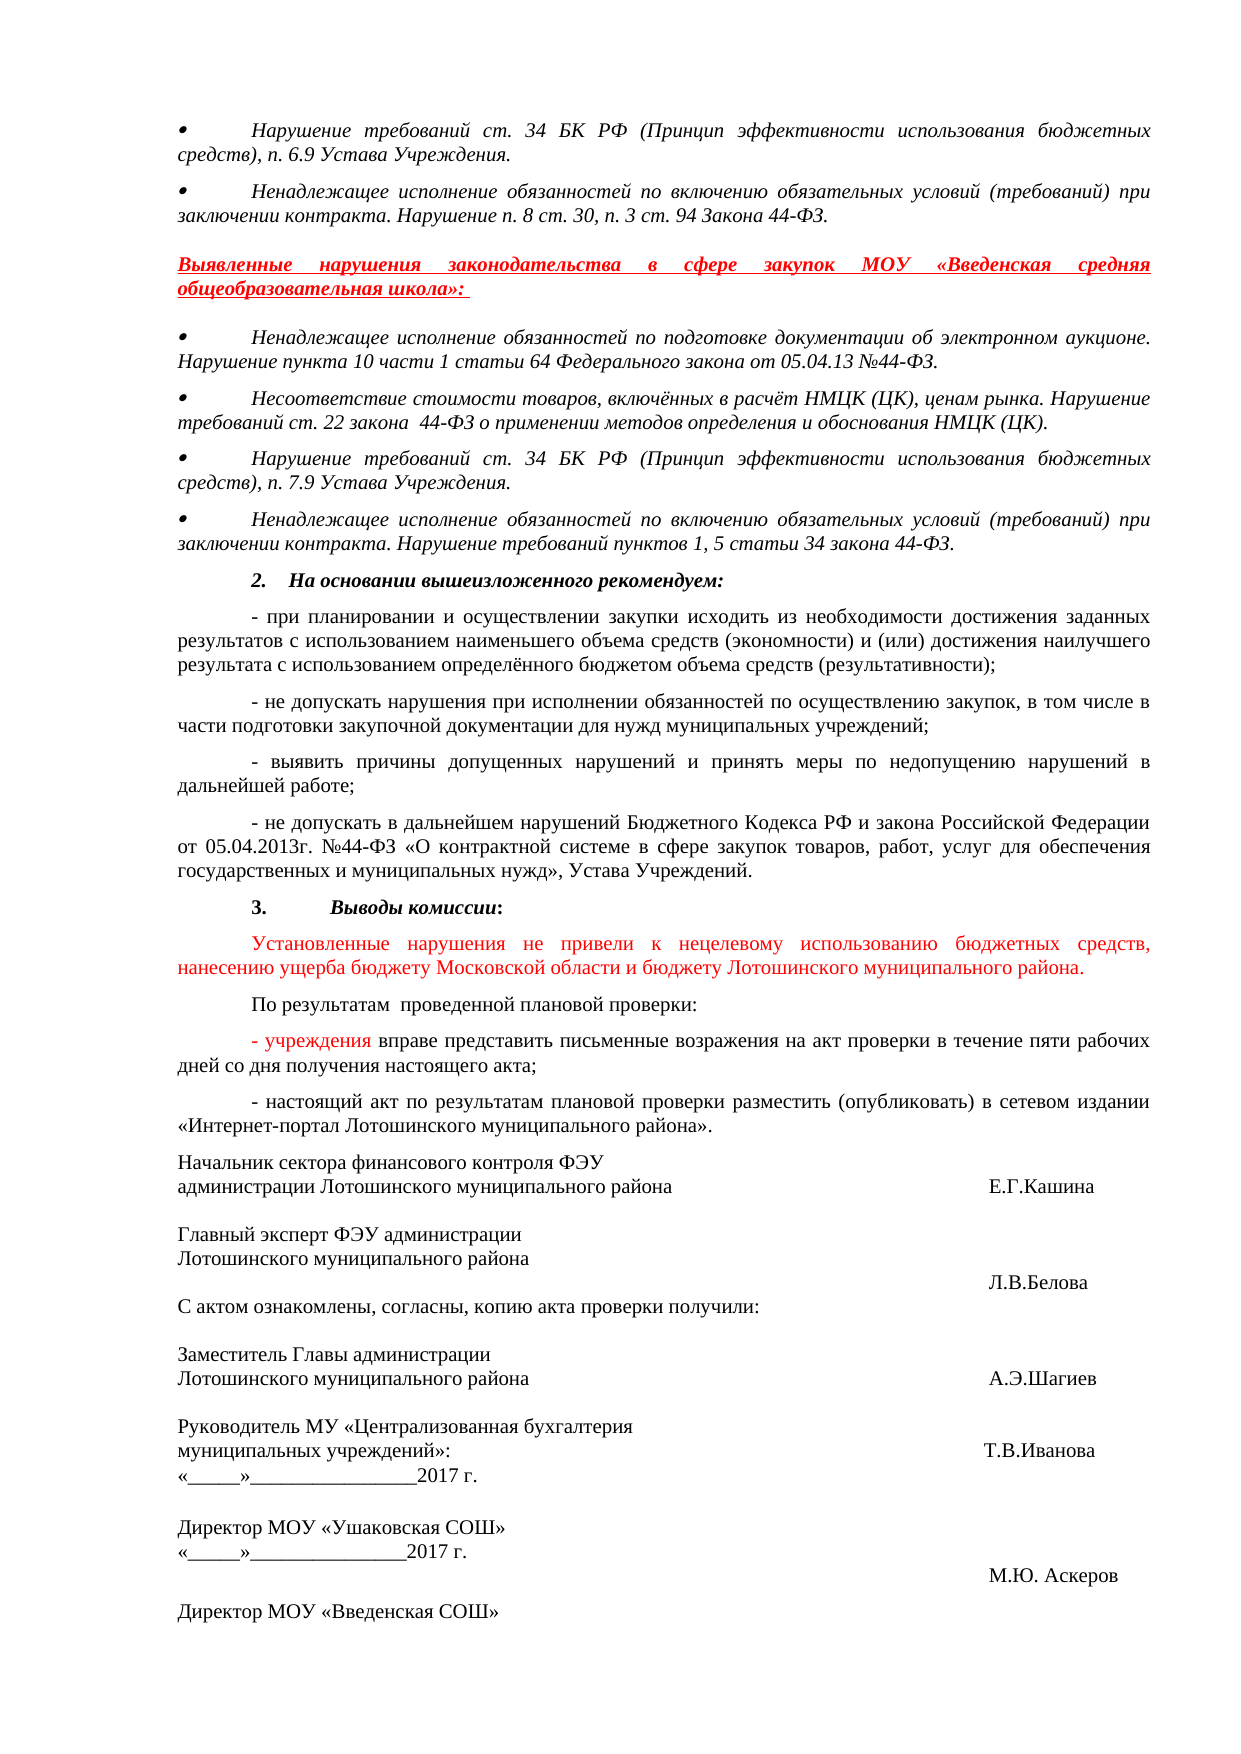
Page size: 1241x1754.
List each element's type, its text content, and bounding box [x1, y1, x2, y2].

text - настоящий акт по результатам плановой проверки разместить (опубликовать) в сетевом издании «Интернет-портал Лотошинского муниципального района». [177, 1089, 1152, 1137]
text - при планировании и осуществлении закупки исходить из необходимости достижения заданных результатов с использованием наименьшего объема средств (экономности) и (или) достижения наилучшего результата с использованием определённого бюджетом объема средств (результативности); [177, 604, 1152, 676]
text администрации Лотошинского муниципального района Е.Г.Кашина [177, 1174, 1152, 1198]
text М.Ю. Аскеров [177, 1563, 1152, 1587]
text Директор МОУ «Ушаковская СОШ» [177, 1514, 1152, 1539]
list Ненадлежащее исполнение обязанностей по подготовке документации об электронном аукционе. Нарушение пункта 10 части 1 статьи 64 Федерального закона от 05.04.13 №44-ФЗ. [177, 325, 1152, 373]
text - учреждения вправе представить письменные возражения на акт проверки в течение пяти рабочих дней со дня получения настоящего акта; [177, 1028, 1152, 1077]
text - не допускать в дальнейшем нарушений Бюджетного Кодекса РФ и закона Российской Федерации от 05.04.2013г. №44-ФЗ «О контрактной системе в сфере закупок товаров, работ, услуг для обеспечения государственных и муниципальных нужд», Устава Учреждений. [177, 810, 1152, 882]
text - не допускать нарушения при исполнении обязанностей по осуществлению закупок, в том числе в части подготовки закупочной документации для нужд муниципальных учреждений; [177, 689, 1152, 737]
text Лотошинского муниципального района [177, 1246, 1152, 1270]
text Установленные нарушения не привели к нецелевому использованию бюджетных средств, нанесению ущерба бюджету Московской области и бюджету Лотошинского муниципального района. [177, 931, 1152, 979]
text Директор МОУ «Введенская СОШ» [177, 1599, 1152, 1623]
text муниципальных учреждений»: Т.В.Иванова [177, 1438, 1152, 1462]
text «_____»________________2017 г. [177, 1462, 1152, 1487]
text Заместитель Главы администрации [177, 1342, 1152, 1366]
text Лотошинского муниципального района А.Э.Шагиев [177, 1366, 1152, 1390]
text Начальник сектора финансового контроля ФЭУ [177, 1150, 1152, 1174]
text Л.В.Белова [177, 1270, 1152, 1294]
list На основании вышеизложенного рекомендуем: [251, 567, 1152, 592]
text 3. Выводы комиссии: [177, 895, 1152, 919]
text Главный эксперт ФЭУ администрации [177, 1222, 1152, 1246]
text Выявленные нарушения законодательства в сфере закупок МОУ «Введенская средняя общеобразовательная школа»: [177, 252, 1152, 300]
text - выявить причины допущенных нарушений и принять меры по недопущению нарушений в дальнейшей работе; [177, 749, 1152, 797]
list Нарушение требований ст. 34 БК РФ (Принцип эффективности использования бюджетных средств), п. 7.9 Устава Учреждения. [177, 446, 1152, 494]
text Руководитель МУ «Централизованная бухгалтерия [177, 1414, 1152, 1438]
text С актом ознакомлены, согласны, копию акта проверки получили: [177, 1294, 1152, 1318]
list Ненадлежащее исполнение обязанностей по включению обязательных условий (требований) при заключении контракта. Нарушение п. 8 ст. 30, п. 3 ст. 94 Закона 44-ФЗ. [177, 179, 1152, 227]
list Ненадлежащее исполнение обязанностей по включению обязательных условий (требований) при заключении контракта. Нарушение требований пунктов 1, 5 статьи 34 закона 44-ФЗ. [177, 507, 1152, 555]
list Нарушение требований ст. 34 БК РФ (Принцип эффективности использования бюджетных средств), п. 6.9 Устава Учреждения. [177, 118, 1152, 166]
text По результатам проведенной плановой проверки: [177, 992, 1152, 1016]
text «_____»_______________2017 г. [177, 1539, 1152, 1563]
